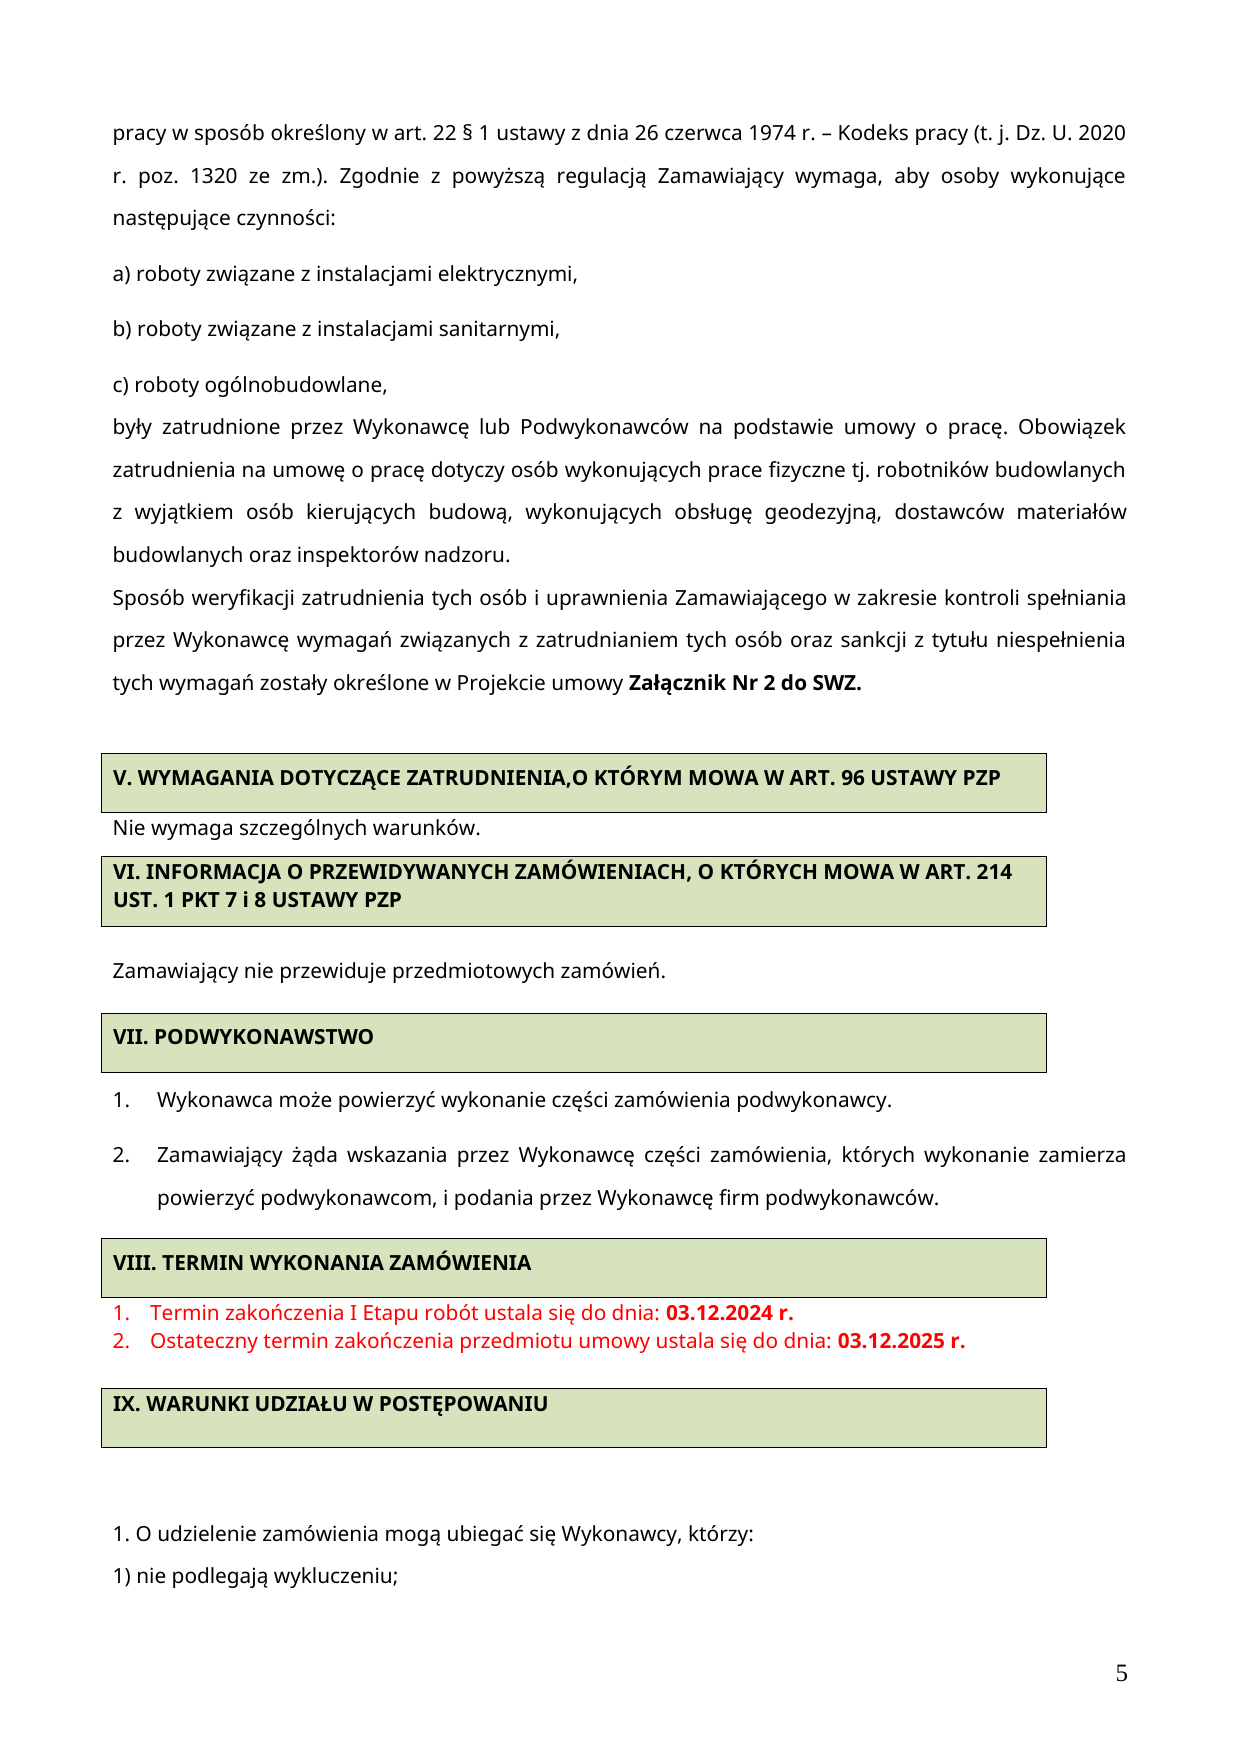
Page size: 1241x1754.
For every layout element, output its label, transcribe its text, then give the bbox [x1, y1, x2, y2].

text były zatrudnione przez Wykonawcę lub Podwykonawców na podstawie umowy o pracę. Obowiązek zatrudnienia na umowę o pracę dotyczy osób wykonujących prace fizyczne tj. robotników budowlanych z wyjątkiem osób kierujących budową, wykonujących obsługę geodezyjną, dostawców materiałów budowlanych oraz inspektorów nadzoru. [112, 412, 1128, 568]
text a) roboty związane z instalacjami elektrycznymi, [112, 259, 1128, 287]
table_header VIII. TERMIN WYKONANIA ZAMÓWIENIA [102, 1239, 1046, 1297]
list Wykonawca może powierzyć wykonanie części zamówienia podwykonawcy. [112, 1085, 1128, 1114]
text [112, 118, 1128, 232]
table_header VII. PODWYKONAWSTWO [102, 1014, 1046, 1072]
list Termin zakończenia I Etapu robót ustala się do dnia: 03.12.2024 r. [112, 1298, 1128, 1327]
text Sposób weryfikacji zatrudnienia tych osób i uprawnienia Zamawiającego w zakresie kontroli spełniania przez Wykonawcę wymagań związanych z zatrudnianiem tych osób oraz sankcji z tytułu niespełnienia tych wymagań zostały określone w Projekcie umowy Załącznik Nr 2 do SWZ. [112, 583, 1128, 696]
text Nie wymaga szczególnych warunków. [112, 813, 1128, 842]
text 1) nie podlegają wykluczeniu; [112, 1562, 1128, 1590]
text Zamawiający nie przewiduje przedmiotowych zamówień. [112, 956, 1128, 984]
table_header IX. WARUNKI UDZIAŁU W POSTĘPOWANIU [102, 1389, 1046, 1447]
text 1. O udzielenie zamówienia mogą ubiegać się Wykonawcy, którzy: [112, 1519, 1128, 1547]
table_header V. WYMAGANIA DOTYCZĄCE ZATRUDNIENIA,O KTÓRYM MOWA W ART. 96 USTAWY PZP [102, 754, 1046, 812]
list Zamawiający żąda wskazania przez Wykonawcę części zamówienia, których wykonanie zamierza powierzyć podwykonawcom, i podania przez Wykonawcę firm podwykonawców. [112, 1140, 1128, 1211]
text b) roboty związane z instalacjami sanitarnymi, [112, 314, 1128, 343]
text c) roboty ogólnobudowlane, [112, 370, 1128, 398]
list Ostateczny termin zakończenia przedmiotu umowy ustala się do dnia: 03.12.2025 r. [112, 1327, 1128, 1355]
table_header VI. INFORMACJA O PRZEWIDYWANYCH ZAMÓWIENIACH, O KTÓRYCH MOWA W ART. 214 UST. 1 PKT 7 i 8 USTAWY PZP [102, 857, 1046, 926]
